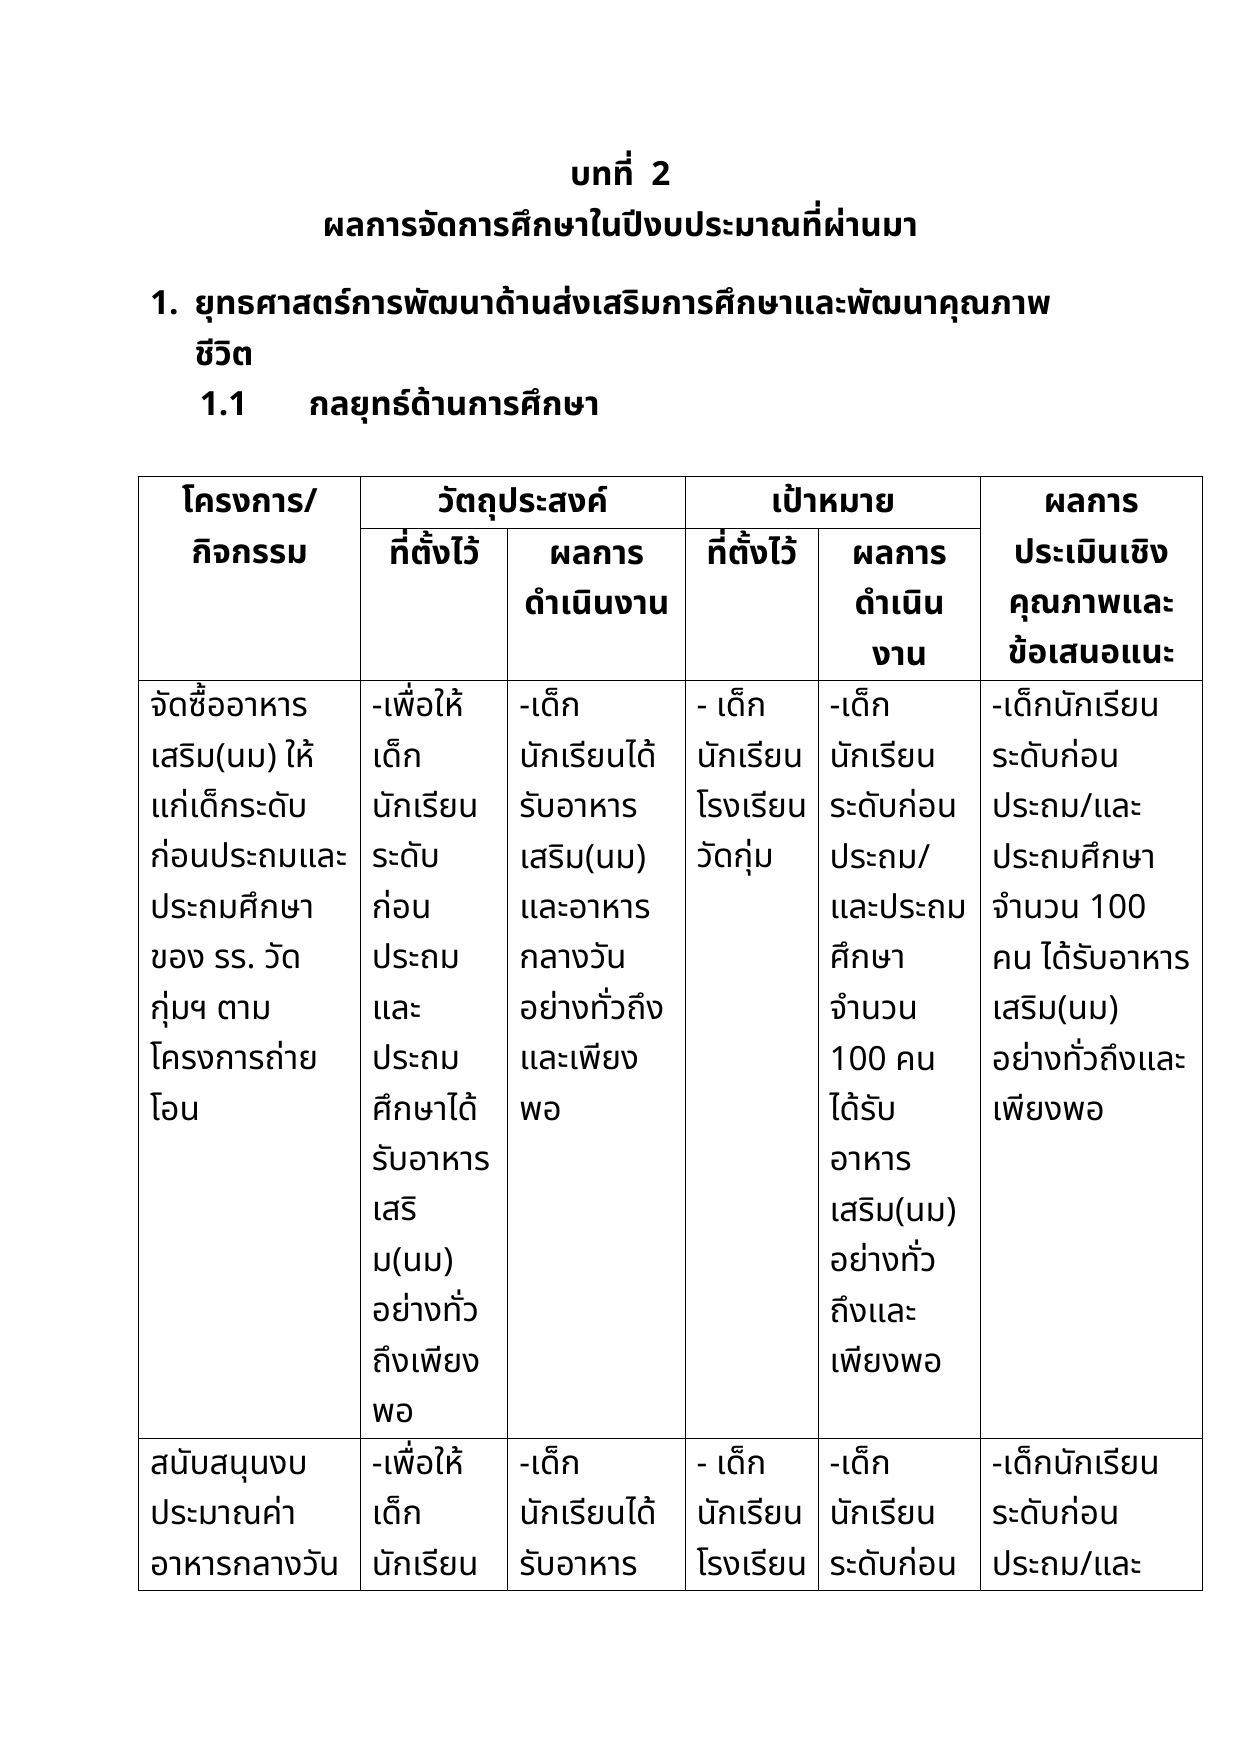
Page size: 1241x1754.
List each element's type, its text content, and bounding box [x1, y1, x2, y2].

table_cell ผลการดำเนินงาน [508, 529, 685, 680]
table_cell -เด็กนักเรียนได้รับอาหารเสริม(นม) และอาหารกลางวันอย่างทั่วถึงและเพียงพอ [508, 681, 685, 1438]
table_cell -เพื่อให้เด็กนักเรียนระดับก่อนประถมและประถมศึกษาได้รับอาหารเสริม(นม) อย่างทั่วถึงเพียงพอ [361, 681, 507, 1438]
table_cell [686, 1439, 818, 1590]
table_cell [139, 1439, 360, 1590]
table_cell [508, 1439, 685, 1590]
table_header โครงการ/กิจกรรม [139, 477, 360, 680]
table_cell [361, 1439, 507, 1590]
text บทที่ 2 [150, 150, 1090, 201]
table_cell -เด็กนักเรียนระดับก่อนประถม/และประถมศึกษาจำนวน 100 คน ได้รับอาหารเสริม(นม) อย่างทั่วถึงและเพียงพอ [981, 681, 1202, 1438]
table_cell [819, 1439, 980, 1590]
table_cell ที่ตั้งไว้ [686, 529, 818, 680]
table_cell -เด็กนักเรียนระดับก่อนประถม/และประถมศึกษาจำนวน 100 คน ได้รับอาหารเสริม(นม) อย่างทั่วถึงและเพียงพอ [819, 681, 980, 1438]
text ผลการจัดการศึกษาในปีงบประมาณที่ผ่านมา [150, 201, 1090, 251]
table_header เป้าหมาย [686, 477, 980, 528]
table_cell - เด็กนักเรียน โรงเรียนวัดกุ่ม [686, 681, 818, 1438]
list กลยุทธ์ด้านการศึกษา [199, 380, 1090, 431]
table_header วัตถุประสงค์ [361, 477, 685, 528]
table_cell จัดซื้ออาหารเสริม(นม) ให้แก่เด็กระดับก่อนประถมและประถมศึกษาของ รร. วัดกุ่มฯ ตามโครงการถ่ายโอน [139, 681, 360, 1438]
table_cell ผลการดำเนินงาน [819, 529, 980, 680]
table_header ผลการประเมินเชิงคุณภาพและข้อเสนอแนะ [981, 477, 1202, 680]
list ยุทธศาสตร์การพัฒนาด้านส่งเสริมการศึกษาและพัฒนาคุณภาพชีวิต [150, 279, 1090, 380]
table_cell ที่ตั้งไว้ [361, 529, 507, 680]
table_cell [981, 1439, 1202, 1590]
